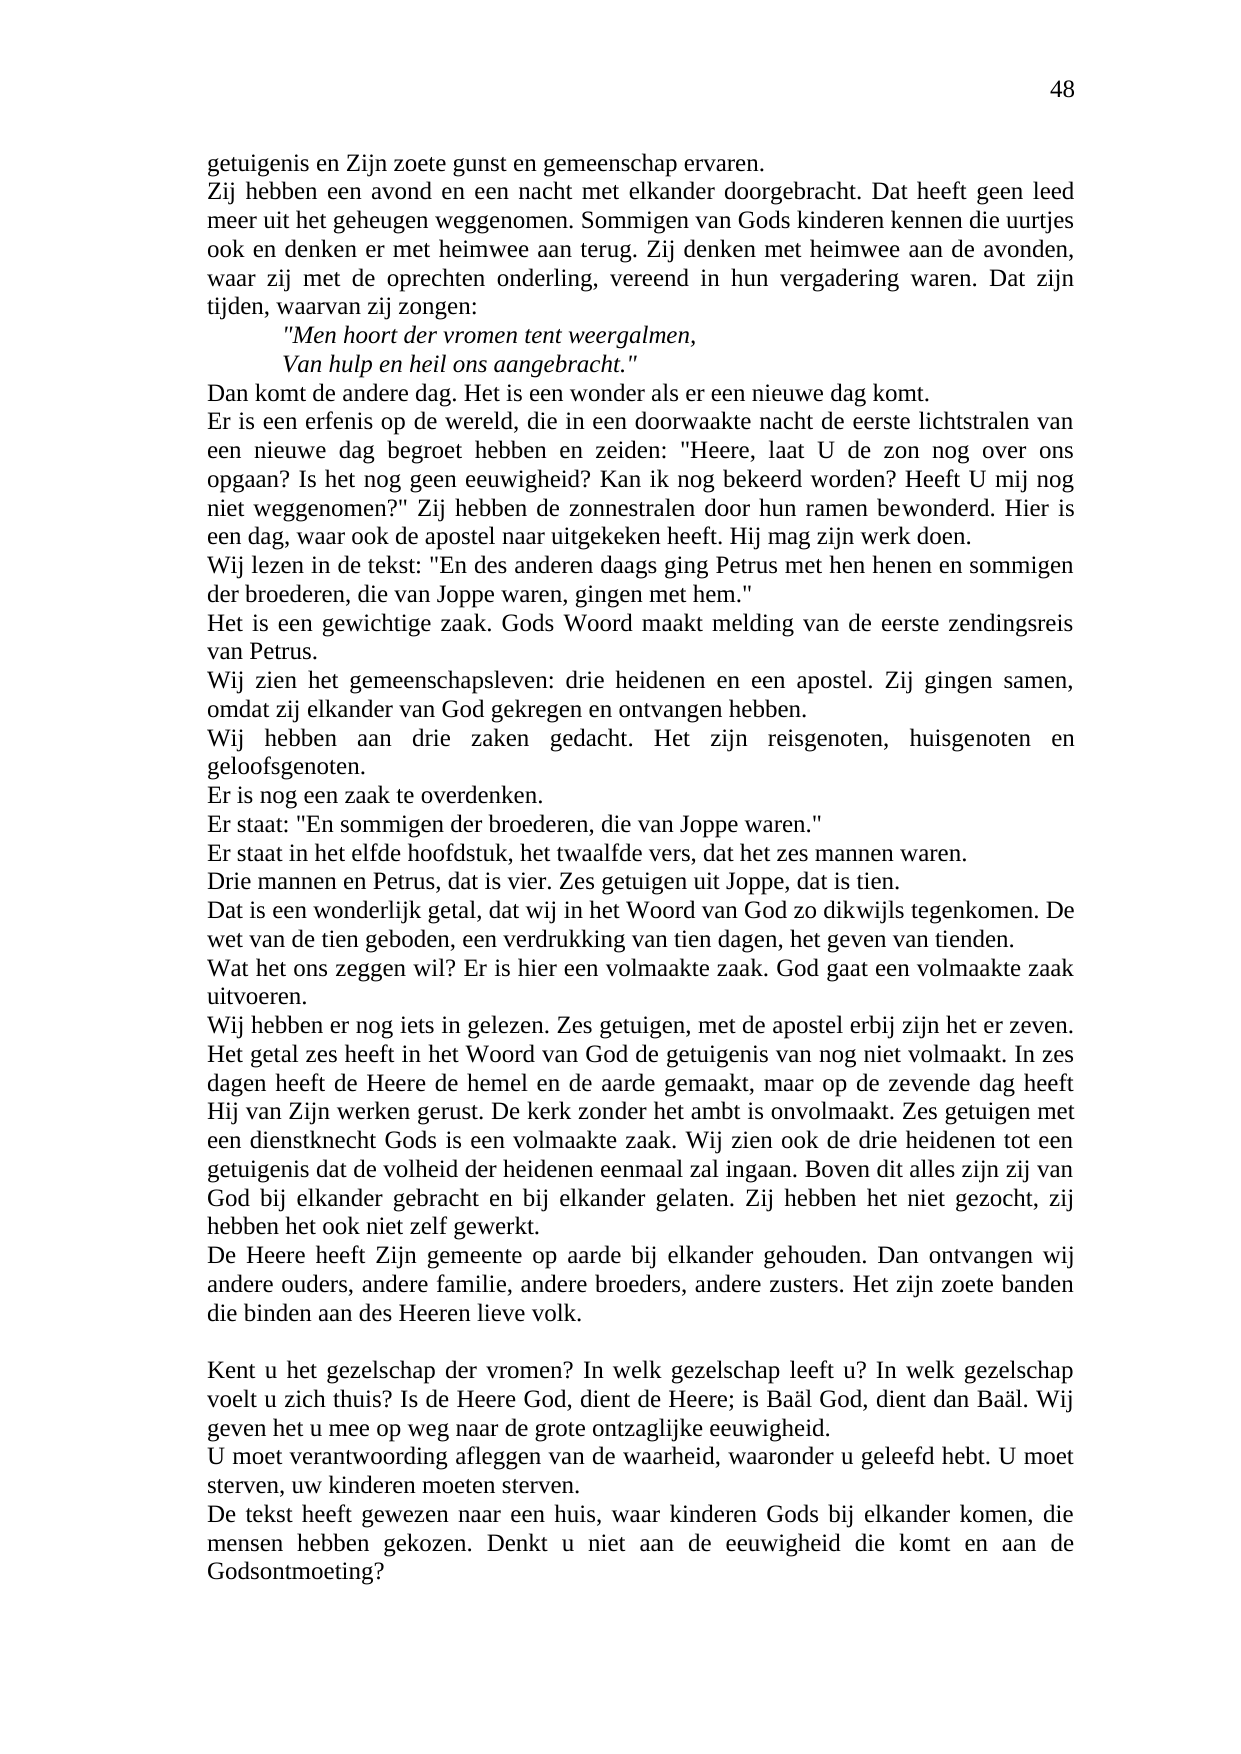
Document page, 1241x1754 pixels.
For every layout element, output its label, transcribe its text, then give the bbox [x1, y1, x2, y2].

text De tekst heeft gewezen naar een huis, waar kinderen Gods bij elkander komen, die mensen hebben gekozen. Denkt u niet aan de eeuwigheid die komt en aan de Godsontmoeting? [207, 1499, 1075, 1585]
text Dat is een wonderlijk getal, dat wij in het Woord van God zo dikwijls tegenkomen. De wet van de tien geboden, een verdrukking van tien dagen, het geven van tienden. [207, 895, 1075, 953]
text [207, 148, 1075, 176]
text Wij lezen in de tekst: "En des anderen daags ging Petrus met hen henen en sommigen der broederen, die van Joppe waren, gingen met hem." [207, 550, 1075, 608]
text U moet verantwoording afleggen van de waarheid, waaronder u geleefd hebt. U moet sterven, uw kinderen moeten sterven. [207, 1441, 1075, 1499]
text Dan komt de andere dag. Het is een wonder als er een nieuwe dag komt. [207, 378, 1075, 406]
text Wij hebben aan drie zaken gedacht. Het zijn reisgenoten, huisgenoten en geloofsgenoten. [207, 723, 1075, 780]
text Er staat in het elfde hoofdstuk, het twaalfde vers, dat het zes mannen waren. [207, 838, 1075, 866]
text Er is nog een zaak te overdenken. [207, 780, 1075, 809]
text Van hulp en heil ons aangebracht." [282, 349, 1075, 378]
text Wij hebben er nog iets in gelezen. Zes getuigen, met de apostel erbij zijn het er zeven. Het getal zes heeft in het Woord van God de getuigenis van nog niet volmaakt. In zes dagen heeft de Heere de hemel en de aarde gemaakt, maar op de zevende dag heeft Hij van Zijn werken gerust. De kerk zonder het ambt is onvolmaakt. Zes getuigen met een dienstknecht Gods is een volmaakte zaak. Wij zien ook de drie heidenen tot een getuigenis dat de volheid der heidenen eenmaal zal ingaan. Boven dit alles zijn zij van God bij elkander gebracht en bij elkander gelaten. Zij hebben het niet gezocht, zij hebben het ook niet zelf gewerkt. [207, 1010, 1075, 1240]
text Wat het ons zeggen wil? Er is hier een volmaakte zaak. God gaat een volmaakte zaak uitvoeren. [207, 953, 1075, 1010]
text Er is een erfenis op de wereld, die in een doorwaakte nacht de eerste lichtstralen van een nieuwe dag begroet hebben en zeiden: "Heere, laat U de zon nog over ons opgaan? Is het nog geen eeuwigheid? Kan ik nog bekeerd worden? Heeft U mij nog niet weggenomen?" Zij hebben de zonnestralen door hun ramen bewonderd. Hier is een dag, waar ook de apostel naar uitgekeken heeft. Hij mag zijn werk doen. [207, 406, 1075, 550]
text "Men hoort der vromen tent weergalmen, [282, 320, 1075, 349]
text Er staat: "En sommigen der broederen, die van Joppe waren." [207, 809, 1075, 838]
text De Heere heeft Zijn gemeente op aarde bij elkander gehouden. Dan ontvangen wij andere ouders, andere familie, andere broeders, andere zusters. Het zijn zoete banden die binden aan des Heeren lieve volk. [207, 1240, 1075, 1326]
text Zij hebben een avond en een nacht met elkander doorgebracht. Dat heeft geen leed meer uit het geheugen weggenomen. Sommigen van Gods kinderen kennen die uurtjes ook en denken er met heimwee aan terug. Zij denken met heimwee aan de avonden, waar zij met de oprechten onderling, vereend in hun vergadering waren. Dat zijn tijden, waarvan zij zongen: [207, 176, 1075, 320]
text Kent u het gezelschap der vromen? In welk gezelschap leeft u? In welk gezelschap voelt u zich thuis? Is de Heere God, dient de Heere; is Baäl God, dient dan Baäl. Wij geven het u mee op weg naar de grote ontzaglijke eeuwigheid. [207, 1355, 1075, 1441]
text Het is een gewichtige zaak. Gods Woord maakt melding van de eerste zendingsreis van Petrus. [207, 608, 1075, 665]
text Drie mannen en Petrus, dat is vier. Zes getuigen uit Joppe, dat is tien. [207, 866, 1075, 895]
text Wij zien het gemeenschapsleven: drie heidenen en een apostel. Zij gingen samen, omdat zij elkander van God gekregen en ontvangen hebben. [207, 665, 1075, 723]
